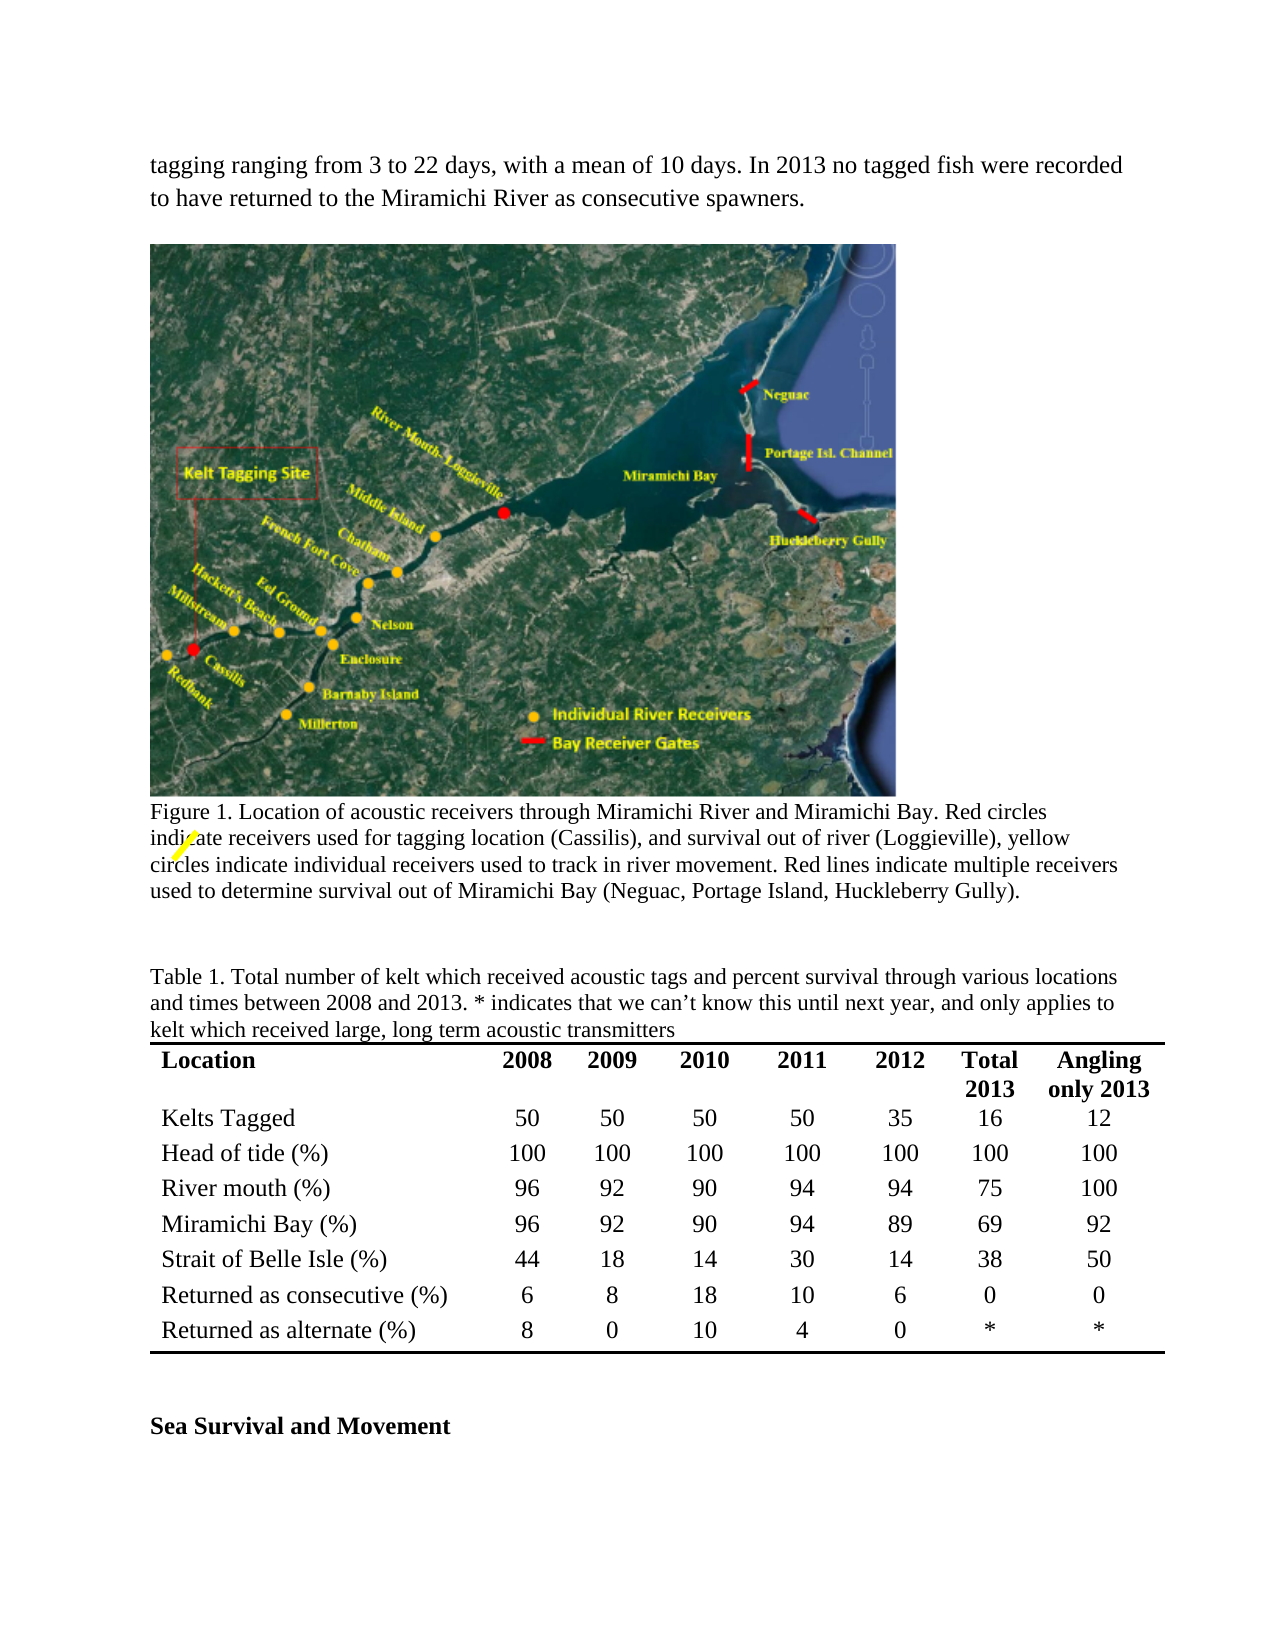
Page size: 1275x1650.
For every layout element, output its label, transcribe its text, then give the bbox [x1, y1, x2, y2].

table_cell 30 [751, 1244, 853, 1280]
table_cell 92 [1033, 1209, 1165, 1244]
table_cell 100 [854, 1138, 947, 1173]
table_cell 50 [566, 1103, 658, 1138]
table_cell * [947, 1315, 1032, 1351]
text Sea Survival and Movement [150, 1411, 1125, 1440]
table_cell 0 [854, 1315, 947, 1351]
table_cell 50 [751, 1103, 853, 1138]
table_cell Returned as consecutive (%) [150, 1280, 488, 1315]
table_cell 90 [658, 1209, 751, 1244]
table_cell 100 [658, 1138, 751, 1173]
table_cell 18 [566, 1244, 658, 1280]
table_header 2009 [566, 1045, 658, 1103]
table_cell 8 [566, 1280, 658, 1315]
table_cell 0 [566, 1315, 658, 1351]
text Table 1. Total number of kelt which received acoustic tags and percent survival through various locations and times between 2008 and 2013. * indicates that we can’t know this until next year, and only applies to kelt which received large, long term acoustic transmitters [150, 963, 1125, 1042]
table_header Total 2013 [947, 1045, 1032, 1103]
table_cell River mouth (%) [150, 1174, 488, 1209]
table_cell 69 [947, 1209, 1032, 1244]
table_cell 14 [854, 1244, 947, 1280]
table_cell 50 [658, 1103, 751, 1138]
table_cell 100 [1033, 1138, 1165, 1173]
picture [150, 244, 897, 799]
table_cell 75 [947, 1174, 1032, 1209]
text Figure 1. Location of acoustic receivers through Miramichi River and Miramichi Bay. Red circles indicate receivers used for tagging location (Cassilis), and survival out of river (Loggieville), yellow circles indicate individual receivers used to track in river movement. Red lines indicate multiple receivers used to determine survival out of Miramichi Bay (Neguac, Portage Island, Huckleberry Gully). [150, 798, 1125, 903]
table_cell 0 [947, 1280, 1032, 1315]
table_cell 35 [854, 1103, 947, 1138]
table_cell 96 [489, 1209, 566, 1244]
table_cell 92 [566, 1174, 658, 1209]
table_cell 94 [751, 1174, 853, 1209]
table_cell Miramichi Bay (%) [150, 1209, 488, 1244]
table_cell 44 [489, 1244, 566, 1280]
table_cell 8 [489, 1315, 566, 1351]
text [150, 150, 1125, 212]
table_cell 50 [1033, 1244, 1165, 1280]
table_cell 10 [658, 1315, 751, 1351]
table_cell 100 [751, 1138, 853, 1173]
table_cell 92 [566, 1209, 658, 1244]
table_header 2011 [751, 1045, 853, 1103]
table_cell 94 [854, 1174, 947, 1209]
table_cell 90 [658, 1174, 751, 1209]
table_cell Returned as alternate (%) [150, 1315, 488, 1351]
table_header Location [150, 1045, 488, 1103]
table_header 2008 [489, 1045, 566, 1103]
table_cell 6 [489, 1280, 566, 1315]
table_cell 100 [489, 1138, 566, 1173]
table_cell Head of tide (%) [150, 1138, 488, 1173]
table_cell 6 [854, 1280, 947, 1315]
table_cell * [1033, 1315, 1165, 1351]
table_cell 38 [947, 1244, 1032, 1280]
table_cell 16 [947, 1103, 1032, 1138]
table_cell Kelts Tagged [150, 1103, 488, 1138]
table_cell 50 [489, 1103, 566, 1138]
table_header 2010 [658, 1045, 751, 1103]
table_cell Strait of Belle Isle (%) [150, 1244, 488, 1280]
table_cell 100 [566, 1138, 658, 1173]
table_cell 94 [751, 1209, 853, 1244]
table_cell 100 [947, 1138, 1032, 1173]
table_cell 100 [1033, 1174, 1165, 1209]
table_cell 89 [854, 1209, 947, 1244]
table_cell 14 [658, 1244, 751, 1280]
table_cell 96 [489, 1174, 566, 1209]
table_header Angling only 2013 [1033, 1045, 1165, 1103]
table_cell 10 [751, 1280, 853, 1315]
table_cell 4 [751, 1315, 853, 1351]
table_header 2012 [854, 1045, 947, 1103]
table_cell 12 [1033, 1103, 1165, 1138]
table_cell 18 [658, 1280, 751, 1315]
table_cell 0 [1033, 1280, 1165, 1315]
